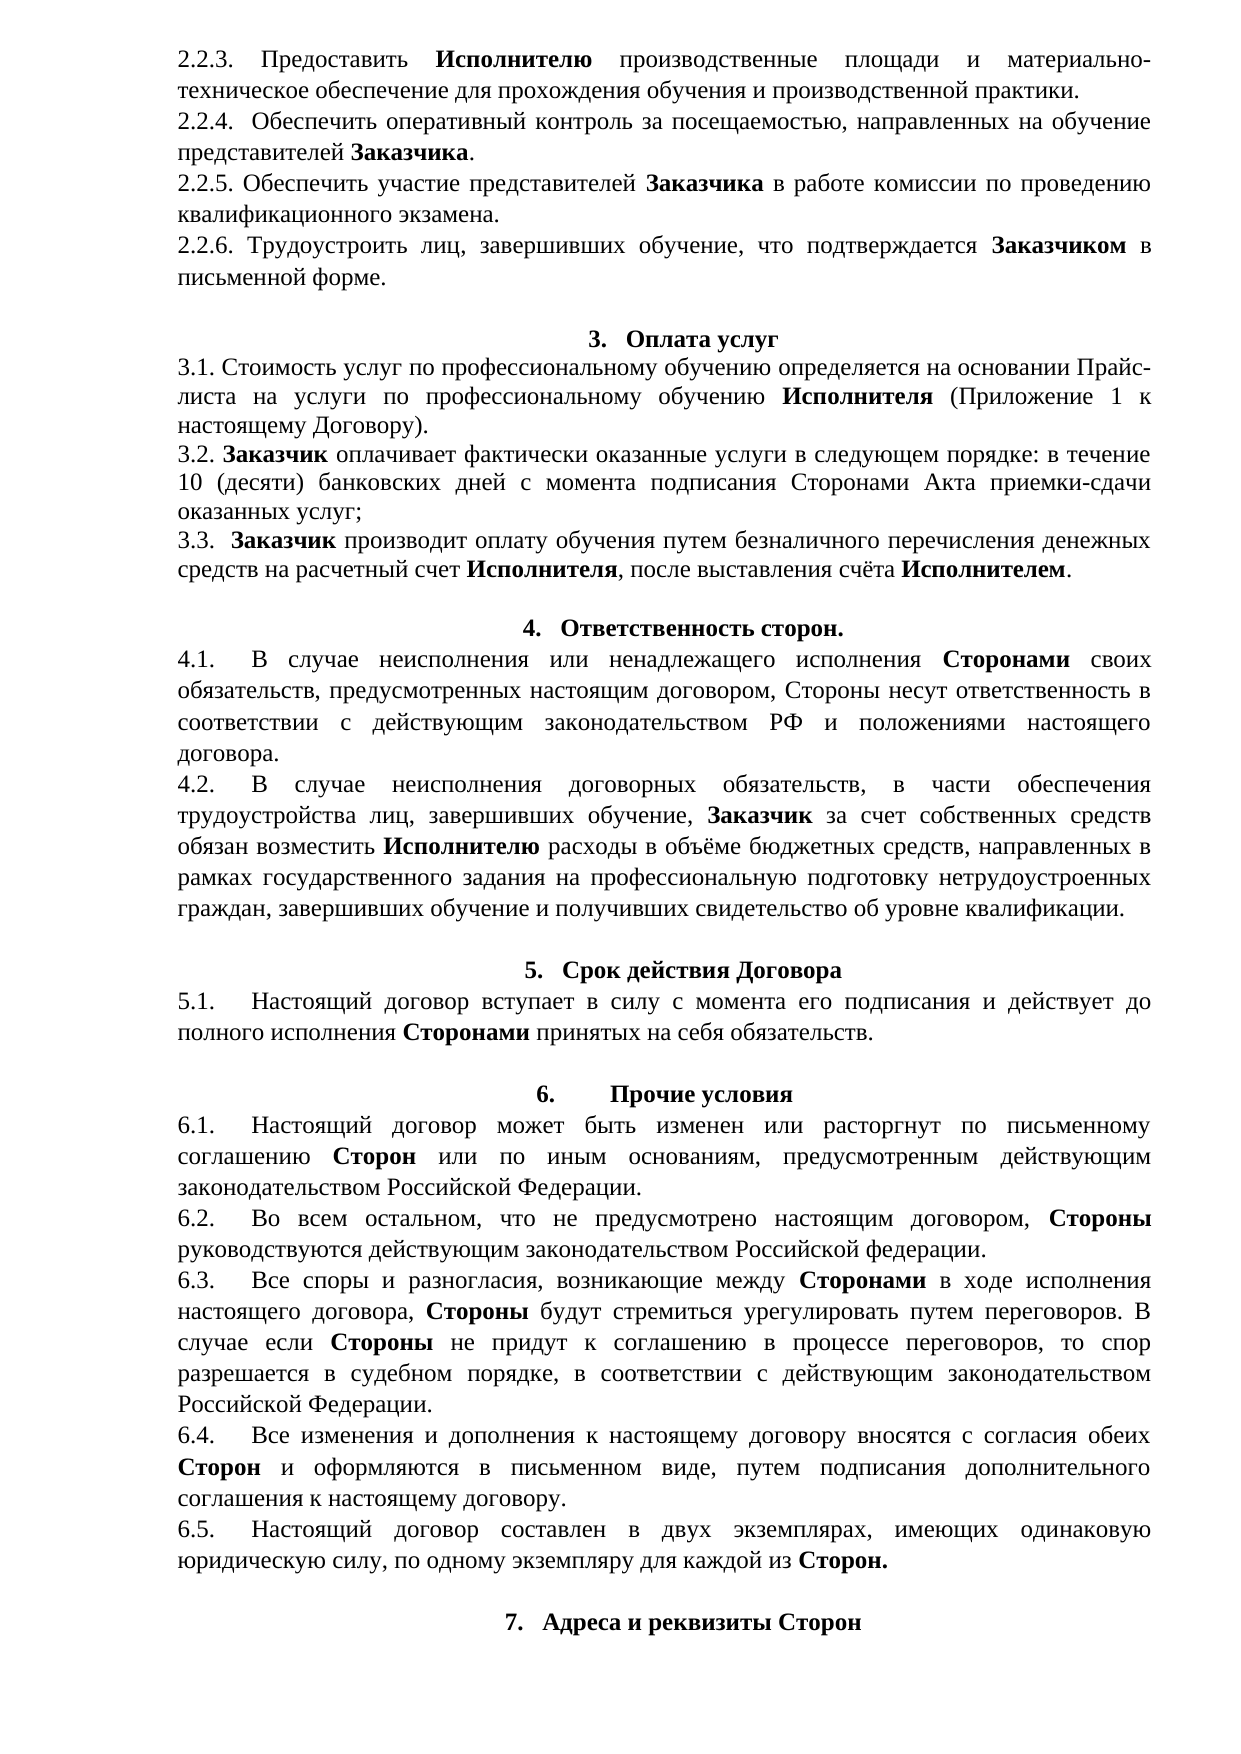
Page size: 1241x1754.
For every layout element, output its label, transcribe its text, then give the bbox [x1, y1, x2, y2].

list Адреса и реквизиты Сторон [215, 1607, 1152, 1636]
text 3.1. Стоимость услуг по профессиональному обучению определяется на основании Прайс-листа на услуги по профессиональному обучению Исполнителя (Приложение 1 к настоящему Договору). [177, 352, 1152, 439]
list Срок действия Договора [215, 955, 1152, 984]
list Настоящий договор вступает в силу с момента его подписания и действует до полного исполнения Сторонами принятых на себя обязательств. [177, 986, 1152, 1046]
list Оплата услуг [215, 324, 1152, 352]
list В случае неисполнения или ненадлежащего исполнения Сторонами своих обязательств, предусмотренных настоящим договором, Стороны несут ответственность в соответствии с действующим законодательством РФ и положениями настоящего договора. [177, 644, 1152, 766]
list Прочие условия [177, 1079, 1152, 1108]
list Все споры и разногласия, возникающие между Сторонами в ходе исполнения настоящего договора, Стороны будут стремиться урегулировать путем переговоров. В случае если Стороны не придут к соглашению в процессе переговоров, то спор разрешается в судебном порядке, в соответствии с действующим законодательством Российской Федерации. [177, 1265, 1152, 1418]
list В случае неисполнения договорных обязательств, в части обеспечения трудоустройства лиц, завершивших обучение, Заказчик за счет собственных средств обязан возместить Исполнителю расходы в объёме бюджетных средств, направленных в рамках государственного задания на профессиональную подготовку нетрудоустроенных граждан, завершивших обучение и получивших свидетельство об уровне квалификации. [177, 769, 1152, 922]
list Ответственность сторон. [215, 613, 1152, 642]
text 3.3. Заказчик производит оплату обучения путем безналичного перечисления денежных средств на расчетный счет Исполнителя, после выставления счёта Исполнителем. [177, 525, 1152, 582]
text 2.2.4. Обеспечить оперативный контроль за посещаемостью, направленных на обучение представителей Заказчика. [177, 106, 1152, 166]
list Во всем остальном, что не предусмотрено настоящим договором, Стороны руководствуются действующим законодательством Российской федерации. [177, 1203, 1152, 1263]
list Настоящий договор составлен в двух экземплярах, имеющих одинаковую юридическую силу, по одному экземпляру для каждой из Сторон. [177, 1514, 1152, 1573]
text 2.2.5. Обеспечить участие представителей Заказчика в работе комиссии по проведению квалификационного экзамена. [177, 168, 1152, 228]
list Все изменения и дополнения к настоящему договору вносятся с согласия обеих Сторон и оформляются в письменном виде, путем подписания дополнительного соглашения к настоящему договору. [177, 1421, 1152, 1511]
list Настоящий договор может быть изменен или расторгнут по письменному соглашению Сторон или по иным основаниям, предусмотренным действующим законодательством Российской Федерации. [177, 1110, 1152, 1201]
text 2.2.6. Трудоустроить лиц, завершивших обучение, что подтверждается Заказчиком в письменной форме. [177, 231, 1152, 290]
text 2.2.3. Предоставить Исполнителю производственные площади и материально-техническое обеспечение для прохождения обучения и производственной практики. [177, 44, 1152, 104]
text 3.2. Заказчик оплачивает фактически оказанные услуги в следующем порядке: в течение 10 (десяти) банковских дней с момента подписания Сторонами Акта приемки-сдачи оказанных услуг; [177, 439, 1152, 525]
